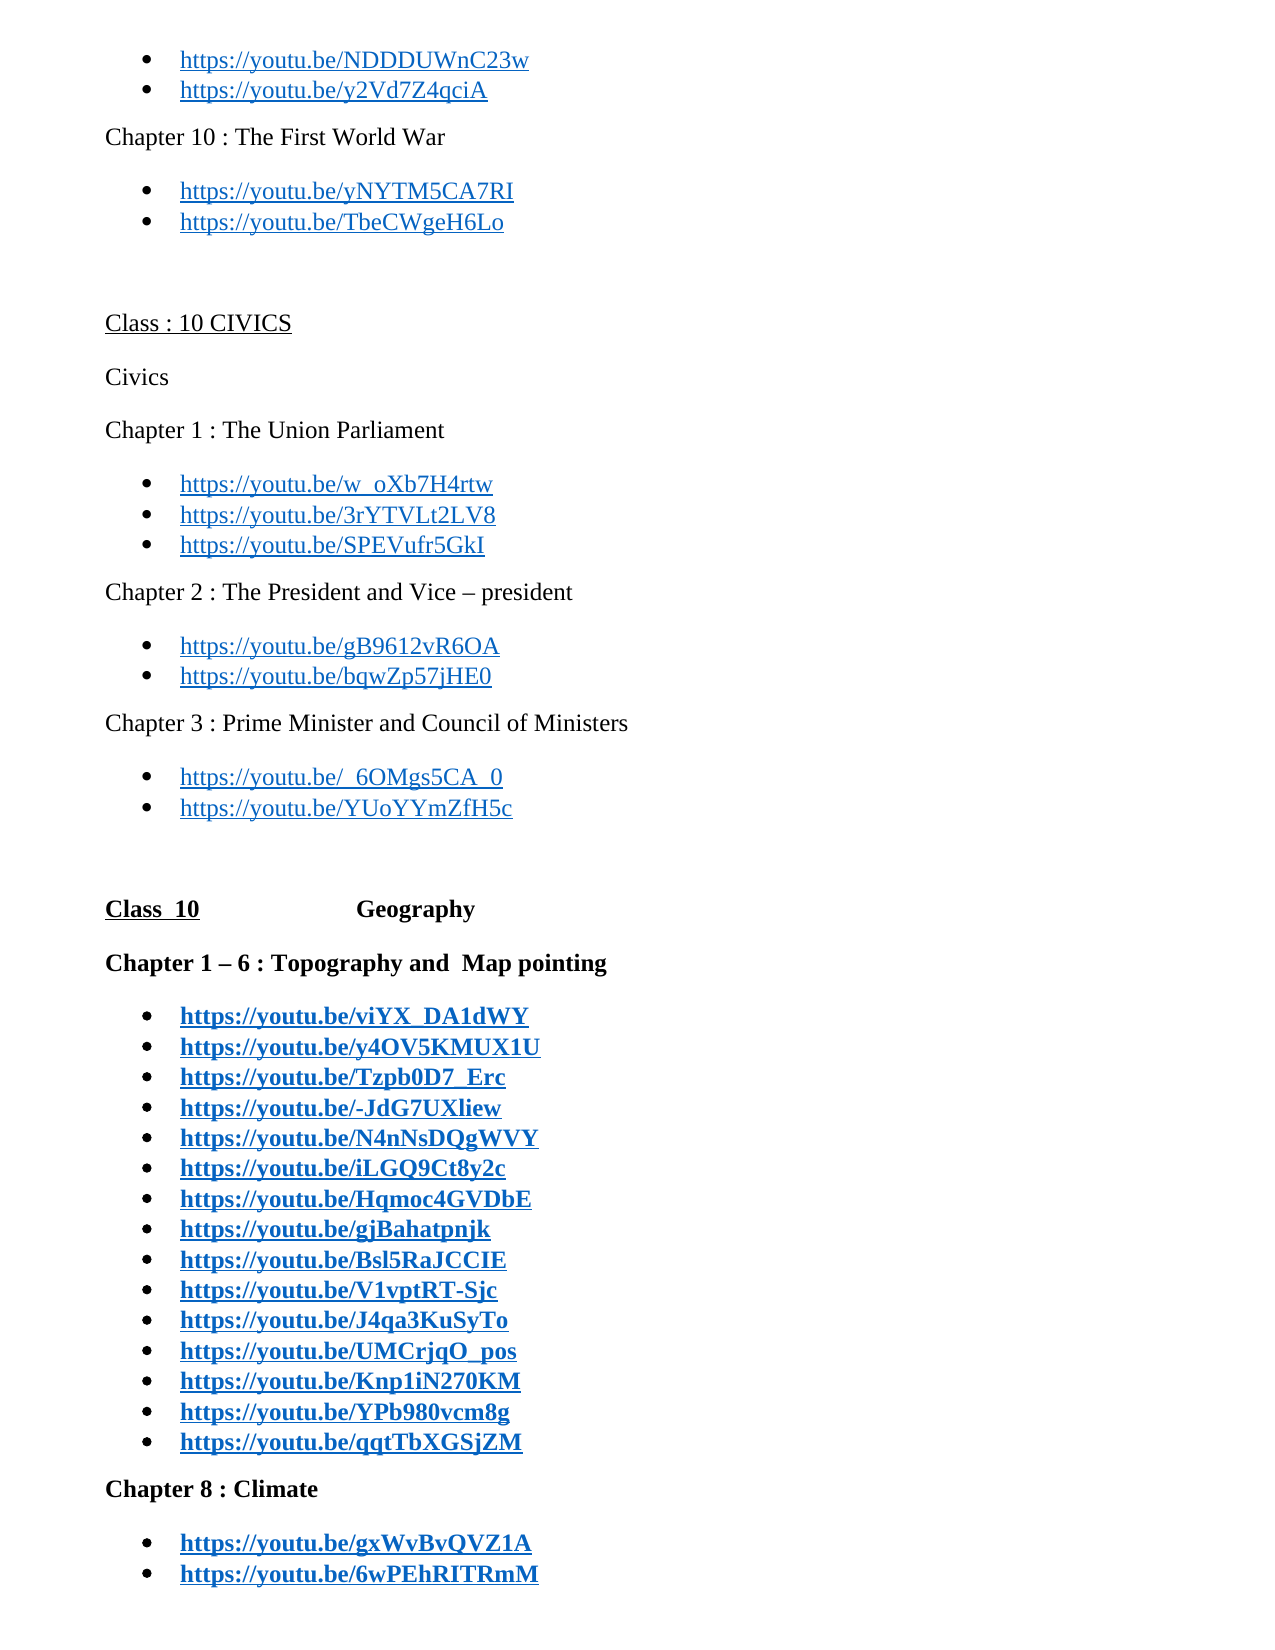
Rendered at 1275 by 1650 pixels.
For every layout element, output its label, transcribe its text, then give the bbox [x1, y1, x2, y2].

text Chapter 10 : The First World War [105, 122, 1170, 151]
list https://youtu.be/SPEVufr5GkI [142, 530, 1170, 559]
list https://youtu.be/J4qa3KuSyTo [142, 1306, 1170, 1334]
list https://youtu.be/y2Vd7Z4qciA [142, 75, 1170, 104]
list https://youtu.be/w_oXb7H4rtw [142, 469, 1170, 498]
list https://youtu.be/UMCrjqO_pos [142, 1336, 1170, 1365]
text Class 10 Geography [105, 894, 1170, 922]
text Chapter 2 : The President and Vice – president [105, 577, 1170, 606]
text Chapter 1 : The Union Parliament [105, 415, 1170, 444]
list https://youtu.be/V1vptRT-Sjc [142, 1275, 1170, 1304]
list https://youtu.be/-JdG7UXliew [142, 1093, 1170, 1121]
text Chapter 1 – 6 : Topography and Map pointing [105, 948, 1170, 976]
list https://youtu.be/YUoYYmZfH5c [142, 793, 1170, 822]
text Chapter 3 : Prime Minister and Council of Ministers [105, 708, 1170, 737]
list https://youtu.be/yNYTM5CA7RI [142, 176, 1170, 205]
list https://youtu.be/TbeCWgeH6Lo [142, 207, 1170, 236]
list https://youtu.be/3rYTVLt2LV8 [142, 500, 1170, 528]
list https://youtu.be/gxWvBvQVZ1A [142, 1528, 1170, 1557]
list https://youtu.be/y4OV5KMUX1U [142, 1032, 1170, 1061]
list https://youtu.be/iLGQ9Ct8y2c [142, 1153, 1170, 1182]
list https://youtu.be/NDDDUWnC23w [142, 45, 1170, 74]
list https://youtu.be/qqtTbXGSjZM [142, 1427, 1170, 1456]
list https://youtu.be/N4nNsDQgWVY [142, 1123, 1170, 1152]
list https://youtu.be/Bsl5RaJCCIE [142, 1245, 1170, 1273]
text Class : 10 CIVICS [105, 308, 1170, 336]
list https://youtu.be/gjBahatpnjk [142, 1214, 1170, 1243]
text Chapter 8 : Climate [105, 1474, 1170, 1503]
list https://youtu.be/Knp1iN270KM [142, 1366, 1170, 1395]
list https://youtu.be/viYX_DA1dWY [142, 1001, 1170, 1030]
list https://youtu.be/gB9612vR6OA [142, 631, 1170, 660]
list https://youtu.be/Hqmoc4GVDbE [142, 1184, 1170, 1213]
list https://youtu.be/bqwZp57jHE0 [142, 661, 1170, 690]
list https://youtu.be/YPb980vcm8g [142, 1397, 1170, 1426]
list https://youtu.be/Tzpb0D7_Erc [142, 1062, 1170, 1091]
list https://youtu.be/_6OMgs5CA_0 [142, 762, 1170, 791]
text Civics [105, 362, 1170, 390]
list https://youtu.be/6wPEhRITRmM [142, 1559, 1170, 1587]
